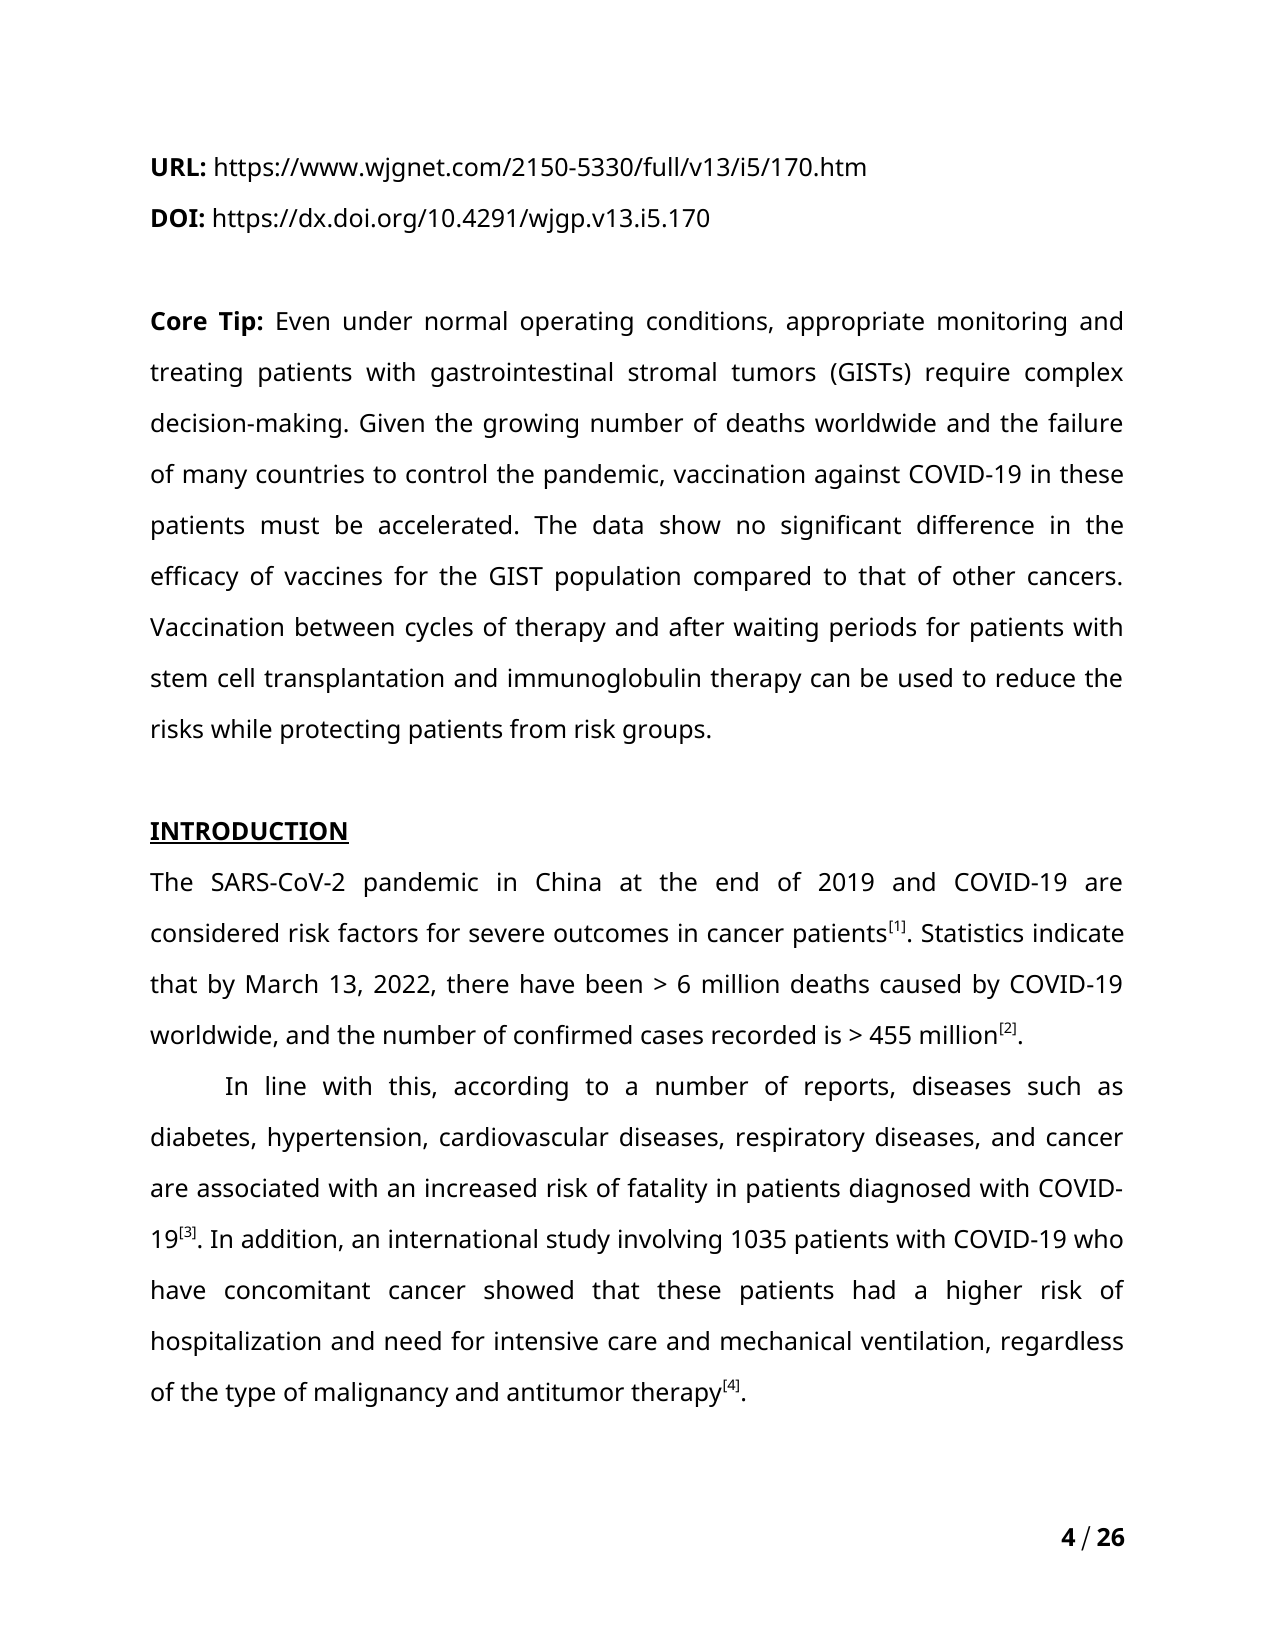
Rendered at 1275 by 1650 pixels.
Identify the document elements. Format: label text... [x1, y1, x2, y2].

text In line with this, according to a number of reports, diseases such as diabetes, hypertension, cardiovascular diseases, respiratory diseases, and cancer are associated with an increased risk of fatality in patients diagnosed with COVID-19[3]. In addition, an international study involving 1035 patients with COVID-19 who have concomitant cancer showed that these patients had a higher risk of hospitalization and need for intensive care and mechanical ventilation, regardless of the type of malignancy and antitumor therapy[4]. [150, 1069, 1125, 1409]
text URL: https://www.wjgnet.com/2150-5330/full/v13/i5/170.htm [150, 150, 1125, 184]
text Core Tip: Even under normal operating conditions, appropriate monitoring and treating patients with gastrointestinal stromal tumors (GISTs) require complex decision-making. Given the growing number of deaths worldwide and the failure of many countries to control the pandemic, vaccination against COVID-19 in these patients must be accelerated. The data show no significant difference in the efficacy of vaccines for the GIST population compared to that of other cancers. Vaccination between cycles of therapy and after waiting periods for patients with stem cell transplantation and immunoglobulin therapy can be used to reduce the risks while protecting patients from risk groups. [150, 303, 1125, 746]
text The SARS-CoV-2 pandemic in China at the end of 2019 and COVID-19 are considered risk factors for severe outcomes in cancer patients[1]. Statistics indicate that by March 13, 2022, there have been > 6 million deaths caused by COVID-19 worldwide, and the number of confirmed cases recorded is > 455 million[2]. [150, 864, 1125, 1052]
text DOI: https://dx.doi.org/10.4291/wjgp.v13.i5.170 [150, 201, 1125, 235]
text INTRODUCTION [150, 813, 1125, 848]
